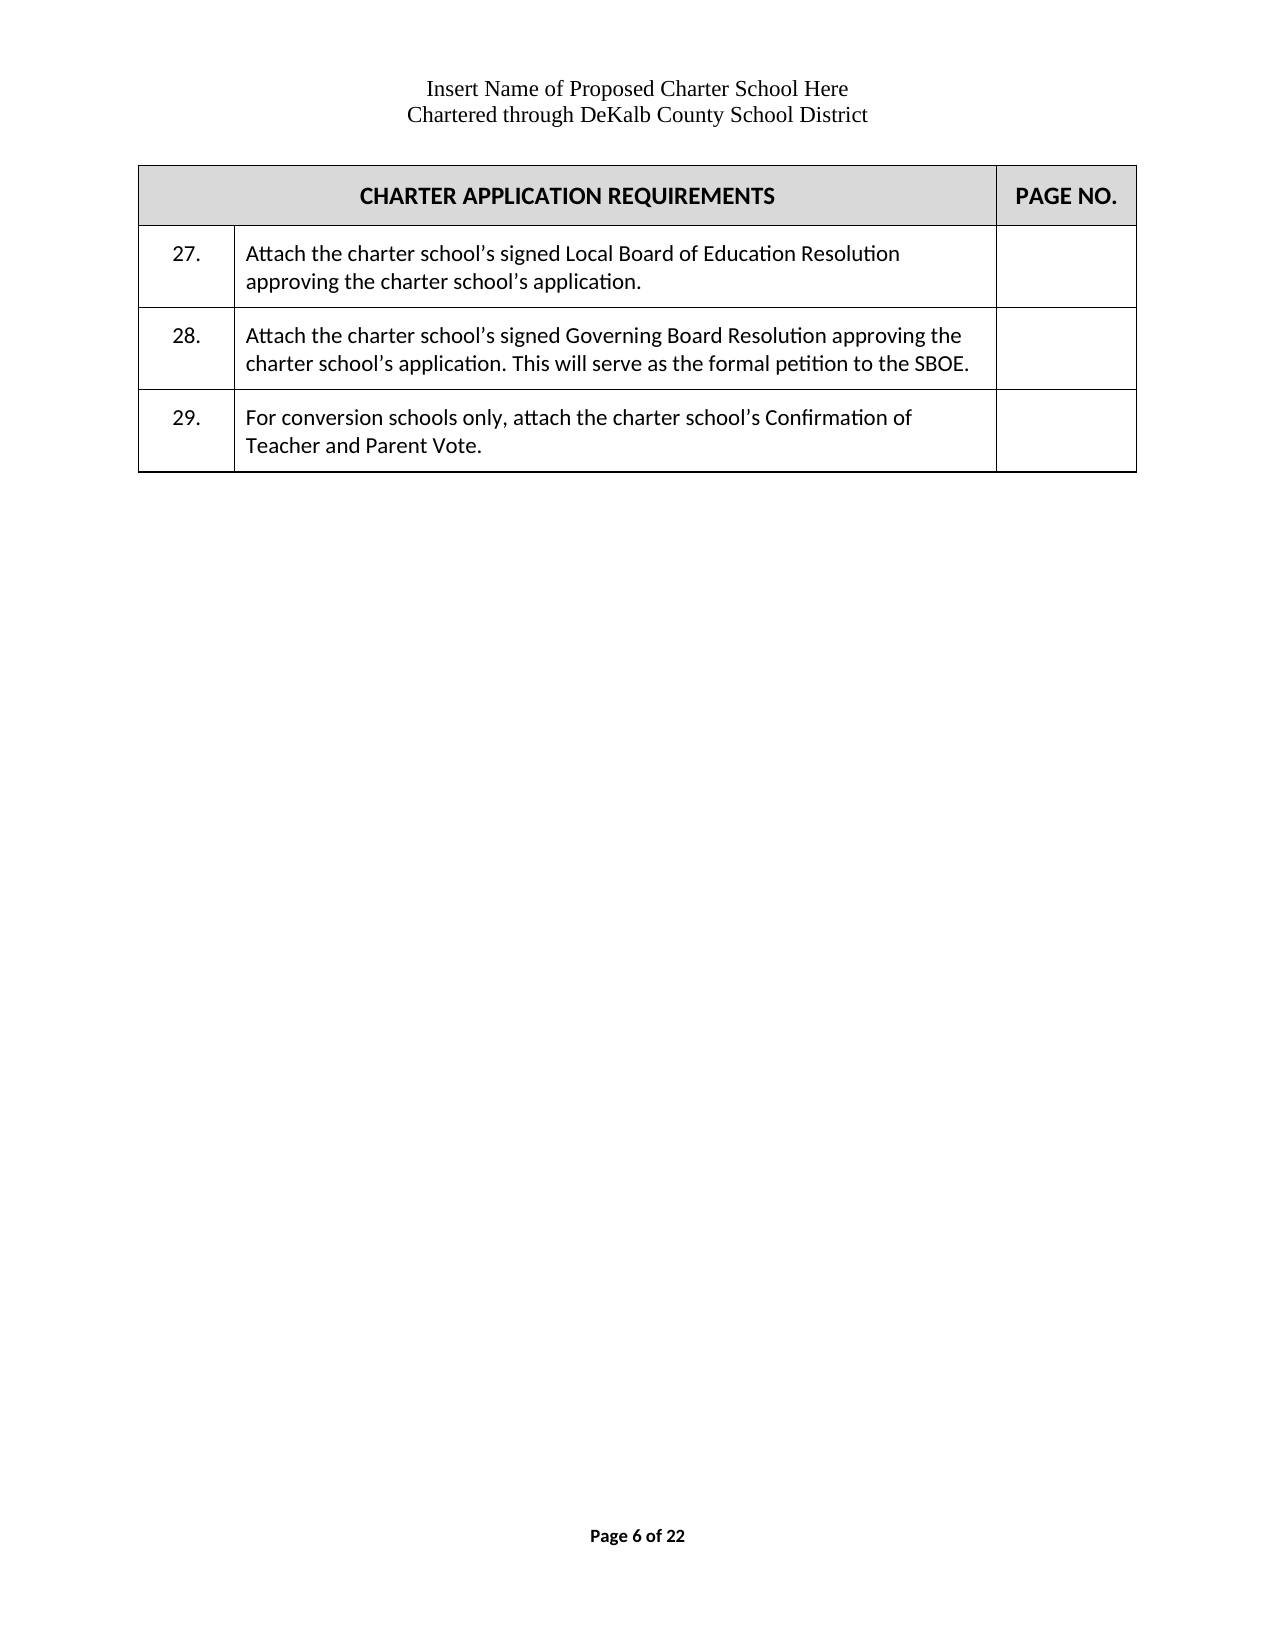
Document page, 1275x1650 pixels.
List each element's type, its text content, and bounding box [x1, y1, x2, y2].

table_cell 29. [139, 390, 234, 471]
table_cell Attach the charter school’s signed Local Board of Education Resolution approving the charter school’s application. [235, 226, 996, 307]
table_cell 27. [139, 226, 234, 307]
table_cell 28. [139, 308, 234, 389]
table_cell Attach the charter school’s signed Governing Board Resolution approving the charter school’s application. This will serve as the formal petition to the SBOE. [235, 308, 996, 389]
table_cell [997, 226, 1136, 307]
table_header Page No. [997, 166, 1136, 225]
table_cell For conversion schools only, attach the charter school’s Confirmation of Teacher and Parent Vote. [235, 390, 996, 471]
table_cell [997, 390, 1136, 471]
table_cell [997, 308, 1136, 389]
table_header CHARTER APPLICATION REQUIREMENTS [139, 166, 996, 225]
